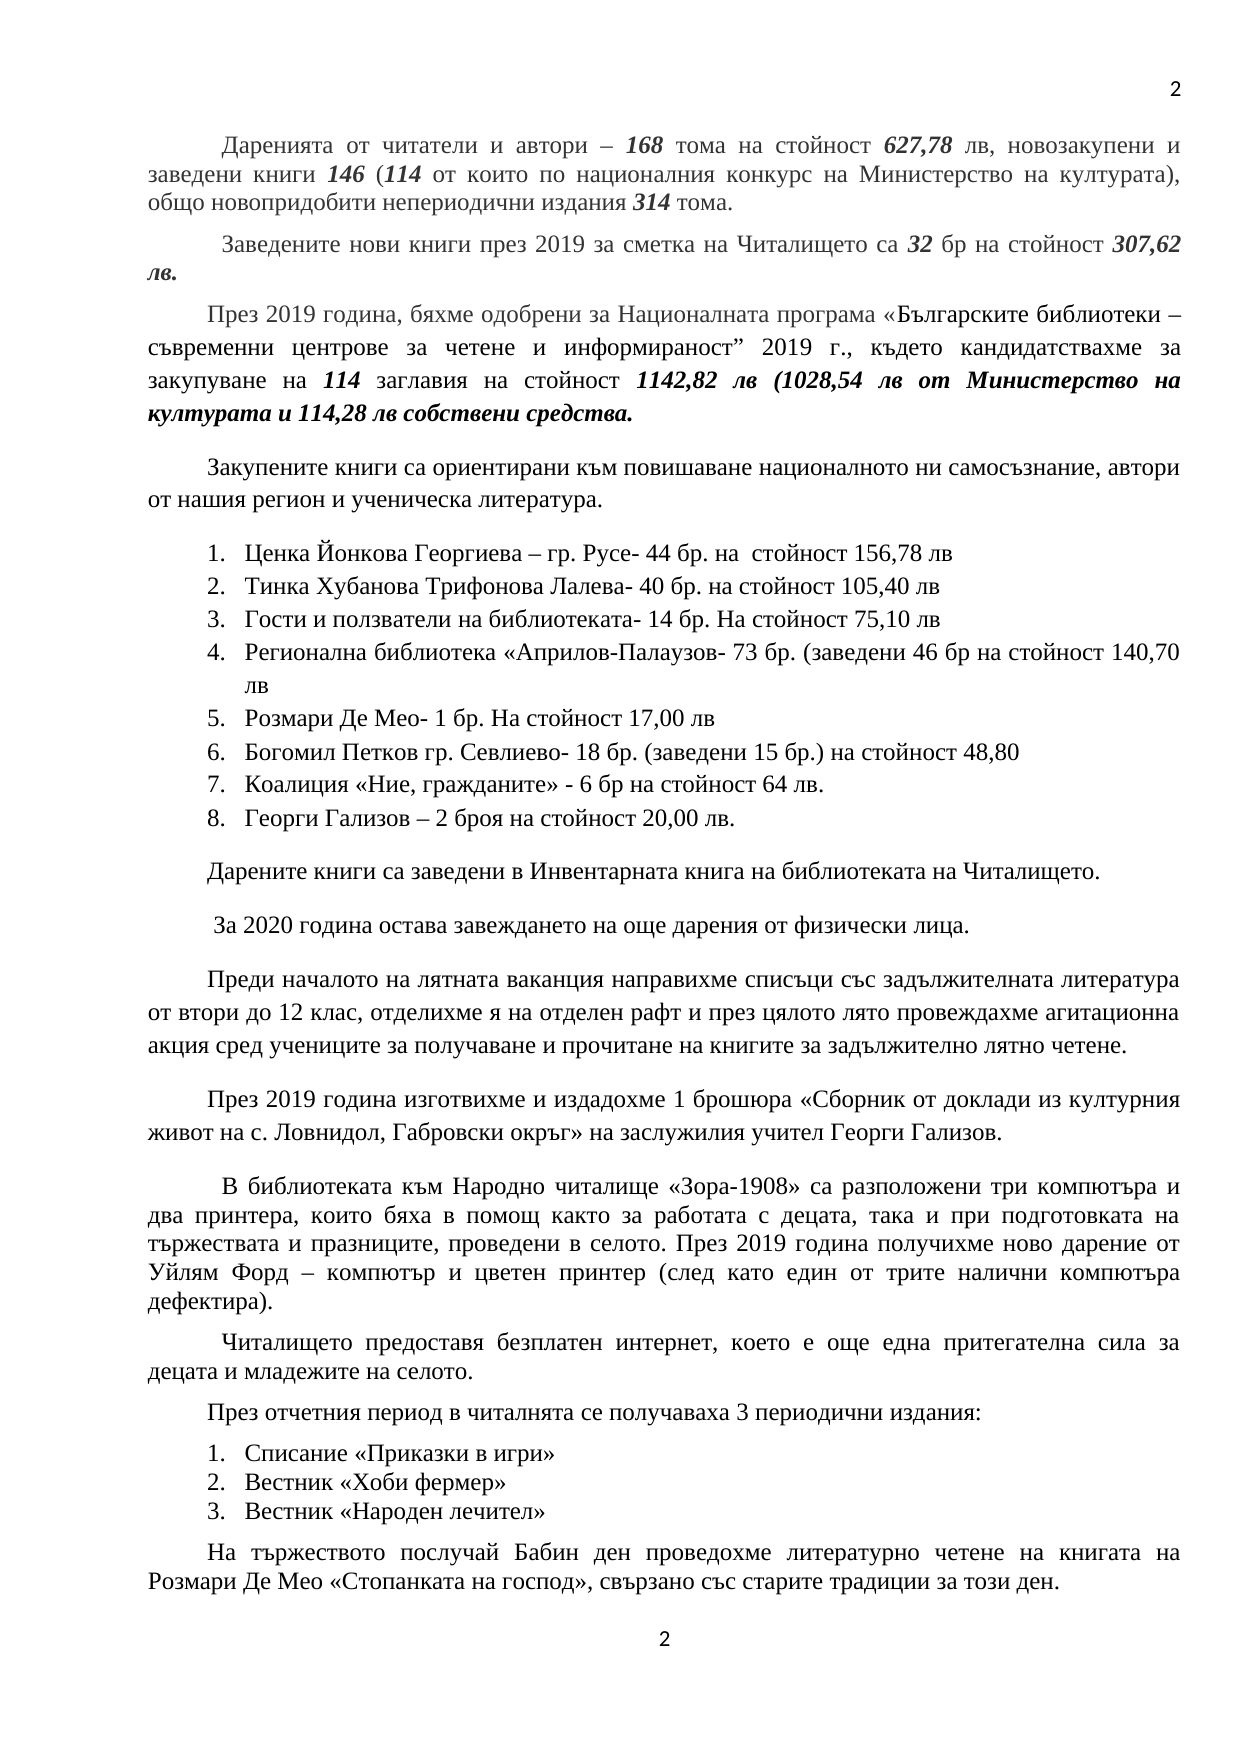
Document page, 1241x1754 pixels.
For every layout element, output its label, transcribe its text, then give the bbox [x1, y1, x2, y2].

list Георги Гализов – 2 броя на стойност 20,00 лв. [207, 803, 1181, 831]
text Дарените книги са заведени в Инвентарната книга на библиотеката на Читалището. [148, 856, 1181, 885]
list Регионална библиотека «Априлов-Палаузов- 73 бр. (заведени 46 бр на стойност 140,70 лв [207, 637, 1181, 699]
list Ценка Йонкова Георгиева – гр. Русе- 44 бр. на стойност 156,78 лв [207, 538, 1181, 567]
text За 2020 година остава завеждането на още дарения от физически лица. [148, 910, 1181, 939]
text Читалището предоставя безплатен интернет, което е още една притегателна сила за децата и младежите на селото. [148, 1327, 1181, 1385]
list Тинка Хубанова Трифонова Лалева- 40 бр. на стойност 105,40 лв [207, 571, 1181, 600]
text В библиотеката към Народно читалище «Зора-1908» са разположени три компютъра и два принтера, които бяха в помощ както за работата с децата, така и при подготовката на тържествата и празниците, проведени в селото. През 2019 година получихме ново дарение от Уйлям Форд – компютър и цветен принтер (след като един от трите налични компютъра дефектира). [148, 1171, 1181, 1315]
text През отчетния период в читалнята се получаваха 3 периодични издания: [148, 1397, 1181, 1426]
text Заведените нови книги през 2019 за сметка на Читалището са 32 бр на стойност 307,62 лв. [148, 229, 1181, 286]
list Вестник «Хоби фермер» [207, 1467, 1181, 1496]
text Даренията от читатели и автори – 168 тома на стойност 627,78 лв, новозакупени и заведени книги 146 (114 от които по националния конкурс на Министерство на културата), общо новопридобити непериодични издания 314 тома. [148, 130, 1181, 216]
list Коалиция «Ние, гражданите» - 6 бр на стойност 64 лв. [207, 769, 1181, 798]
text Преди началото на лятната ваканция направихме списъци със задължителната литература от втори до 12 клас, отделихме я на отделен рафт и през цялото лято провеждахме агитационна акция сред учениците за получаване и прочитане на книгите за задължително лятно четене. [148, 964, 1181, 1059]
text На тържеството послучай Бабин ден проведохме литературно четене на книгата на Розмари Де Мео «Стопанката на господ», свързано със старите традиции за този ден. [148, 1537, 1181, 1595]
list Вестник «Народен лечител» [207, 1496, 1181, 1525]
text Закупените книги са ориентирани към повишаване националното ни самосъзнание, автори от нашия регион и ученическа литература. [148, 452, 1181, 513]
list Гости и ползватели на библиотеката- 14 бр. На стойност 75,10 лв [207, 604, 1181, 633]
list Розмари Де Мео- 1 бр. На стойност 17,00 лв [207, 703, 1181, 732]
text През 2019 година изготвихме и издадохме 1 брошюра «Сборник от доклади из културния живот на с. Ловнидол, Габровски окръг» на заслужилия учител Георги Гализов. [148, 1084, 1181, 1146]
list Списание «Приказки в игри» [207, 1438, 1181, 1467]
list Богомил Петков гр. Севлиево- 18 бр. (заведени 15 бр.) на стойност 48,80 [207, 737, 1181, 765]
text През 2019 година, бяхме одобрени за Националната програма «Българските библиотеки – съвременни центрове за четене и информираност” 2019 г., където кандидатствахме за закупуване на 114 заглавия на стойност 1142,82 лв (1028,54 лв от Министерство на културата и 114,28 лв собствени средства. [148, 299, 1181, 426]
